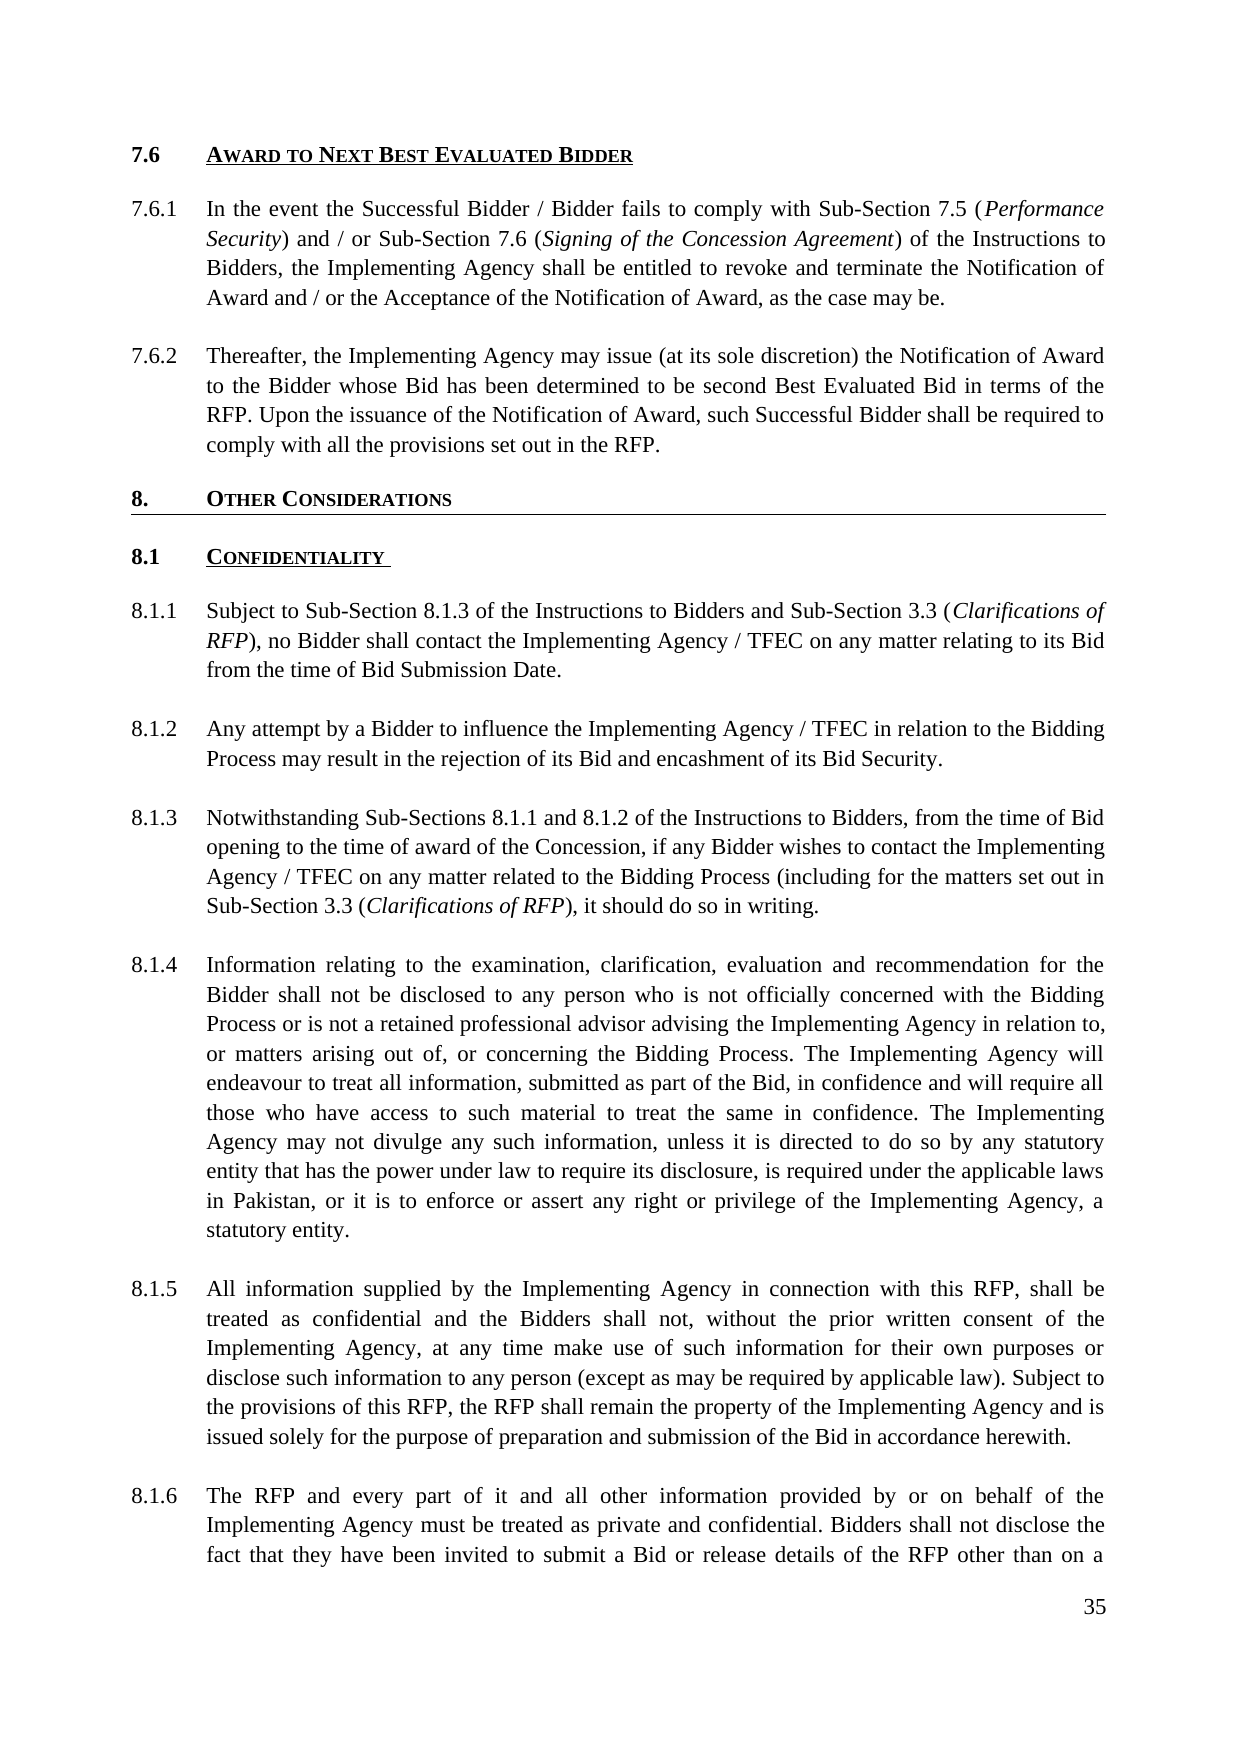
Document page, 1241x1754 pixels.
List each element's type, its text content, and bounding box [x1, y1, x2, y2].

subtitle Thereafter, the Implementing Agency may issue (at its sole discretion) the Notification of Award to the Bidder whose Bid has been determined to be second Best Evaluated Bid in terms of the RFP. Upon the issuance of the Notification of Award, such Successful Bidder shall be required to comply with all the provisions set out in the RFP. [131, 342, 1106, 457]
subtitle Confidentiality [131, 543, 1106, 569]
subtitle Subject to Sub-Section 8.1.3 of the Instructions to Bidders and Sub-Section 3.3 (Clarifications of RFP), no Bidder shall contact the Implementing Agency / TFEC on any matter relating to its Bid from the time of Bid Submission Date. [131, 597, 1106, 683]
subtitle Any attempt by a Bidder to influence the Implementing Agency / TFEC in relation to the Bidding Process may result in the rejection of its Bid and encashment of its Bid Security. [131, 715, 1106, 771]
text Other Considerations [131, 485, 1106, 514]
subtitle Notwithstanding Sub-Sections 8.1.1 and 8.1.2 of the Instructions to Bidders, from the time of Bid opening to the time of award of the Concession, if any Bidder wishes to contact the Implementing Agency / TFEC on any matter related to the Bidding Process (including for the matters set out in Sub-Section 3.3 (Clarifications of RFP), it should do so in writing. [131, 804, 1106, 919]
subtitle Award to Next Best Evaluated Bidder [131, 141, 1106, 167]
subtitle In the event the Successful Bidder / Bidder fails to comply with Sub-Section 7.5 (Performance Security) and / or Sub-Section 7.6 (Signing of the Concession Agreement) of the Instructions to Bidders, the Implementing Agency shall be entitled to revoke and terminate the Notification of Award and / or the Acceptance of the Notification of Award, as the case may be. [131, 195, 1106, 310]
subtitle Information relating to the examination, clarification, evaluation and recommendation for the Bidder shall not be disclosed to any person who is not officially concerned with the Bidding Process or is not a retained professional advisor advising the Implementing Agency in relation to, or matters arising out of, or concerning the Bidding Process. The Implementing Agency will endeavour to treat all information, submitted as part of the Bid, in confidence and will require all those who have access to such material to treat the same in confidence. The Implementing Agency may not divulge any such information, unless it is directed to do so by any statutory entity that has the power under law to require its disclosure, is required under the applicable laws in Pakistan, or it is to enforce or assert any right or privilege of the Implementing Agency, a statutory entity. [131, 951, 1106, 1243]
subtitle All information supplied by the Implementing Agency in connection with this RFP, shall be treated as confidential and the Bidders shall not, without the prior written consent of the Implementing Agency, at any time make use of such information for their own purposes or disclose such information to any person (except as may be required by applicable law). Subject to the provisions of this RFP, the RFP shall remain the property of the Implementing Agency and is issued solely for the purpose of preparation and submission of the Bid in accordance herewith. [131, 1276, 1106, 1449]
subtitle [131, 1482, 1106, 1567]
